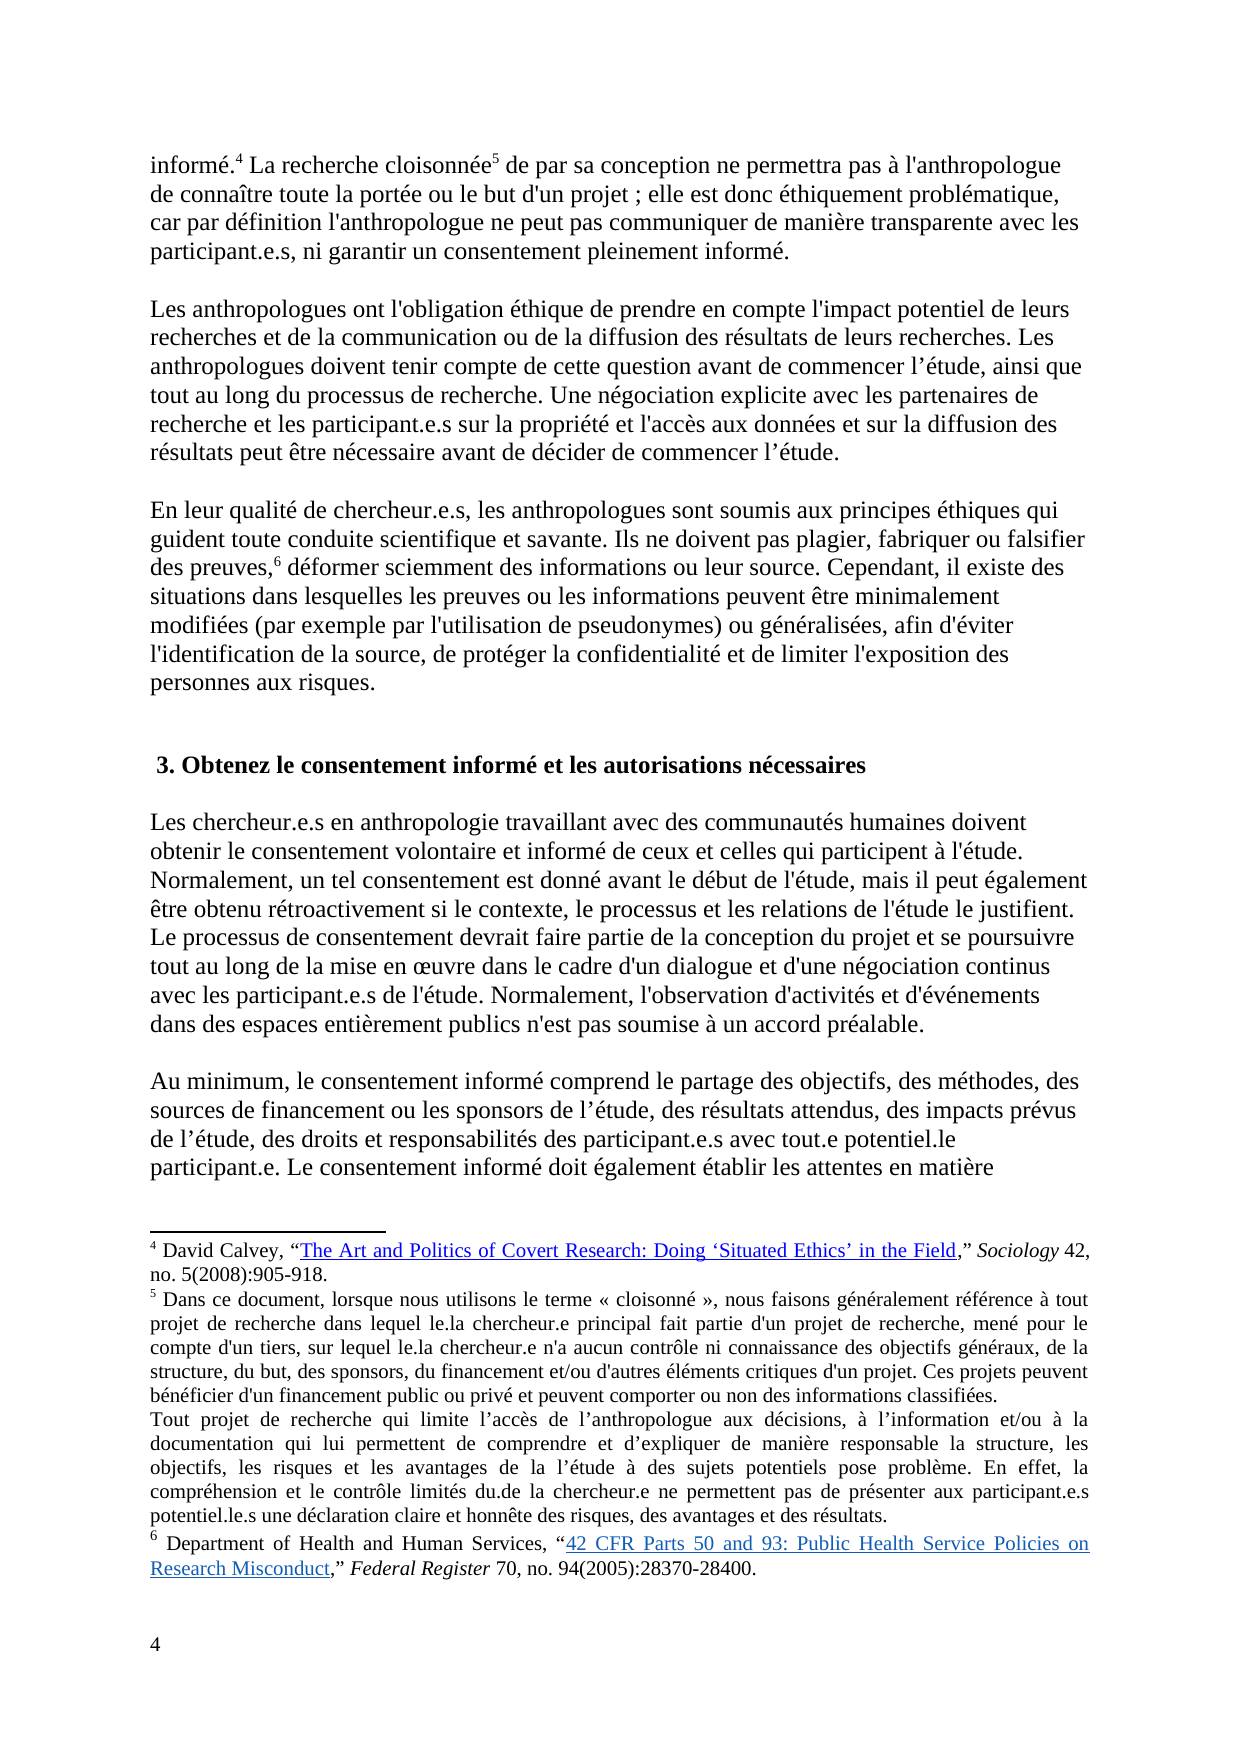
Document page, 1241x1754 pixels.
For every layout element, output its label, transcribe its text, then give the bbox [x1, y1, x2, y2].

text En leur qualité de chercheur.e.s, les anthropologues sont soumis aux principes éthiques qui guident toute conduite scientifique et savante. Ils ne doivent pas plagier, fabriquer ou falsifier des preuves, déformer sciemment des informations ou leur source. Cependant, il existe des situations dans lesquelles les preuves ou les informations peuvent être minimalement modifiées (par exemple par l'utilisation de pseudonymes) ou généralisées, afin d'éviter l'identification de la source, de protéger la confidentialité et de limiter l'exposition des personnes aux risques. [150, 495, 1090, 696]
text Les chercheur.e.s en anthropologie travaillant avec des communautés humaines doivent obtenir le consentement volontaire et informé de ceux et celles qui participent à l'étude. Normalement, un tel consentement est donné avant le début de l'étude, mais il peut également être obtenu rétroactivement si le contexte, le processus et les relations de l'étude le justifient. Le processus de consentement devrait faire partie de la conception du projet et se poursuivre tout au long de la mise en œuvre dans le cadre d'un dialogue et d'une négociation continus avec les participant.e.s de l'étude. Normalement, l'observation d'activités et d'événements dans des espaces entièrement publics n'est pas soumise à un accord préalable. [150, 807, 1090, 1037]
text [150, 150, 1090, 265]
text 3. Obtenez le consentement informé et les autorisations nécessaires [150, 750, 1090, 779]
text Au minimum, le consentement informé comprend le partage des objectifs, des méthodes, des sources de financement ou les sponsors de l’étude, des résultats attendus, des impacts prévus de l’étude, des droits et responsabilités des participant.e.s avec tout.e potentiel.le participant.e. Le consentement informé doit également établir les attentes en matière d'anonymat et de crédit. Les chercheur.e.s doivent présenter aux participant.e.s les effets possibles de leur participation et indiquer clairement qu'en dépit de tous les meilleurs efforts, la confidentialité peut être compromise ou les résultats peuvent différer de ceux attendus. Ces attentes s'appliquent à toutes les données de terrain, quel que soit le médium. Les médias visuels en particulier, en raison de leur nature, doivent être soigneusement utilisés, référencés et contextualisés. [150, 1066, 1090, 1181]
text Les anthropologues ont l'obligation éthique de prendre en compte l'impact potentiel de leurs recherches et de la communication ou de la diffusion des résultats de leurs recherches. Les anthropologues doivent tenir compte de cette question avant de commencer l’étude, ainsi que tout au long du processus de recherche. Une négociation explicite avec les partenaires de recherche et les participant.e.s sur la propriété et l'accès aux données et sur la diffusion des résultats peut être nécessaire avant de décider de commencer l’étude. [150, 294, 1090, 466]
